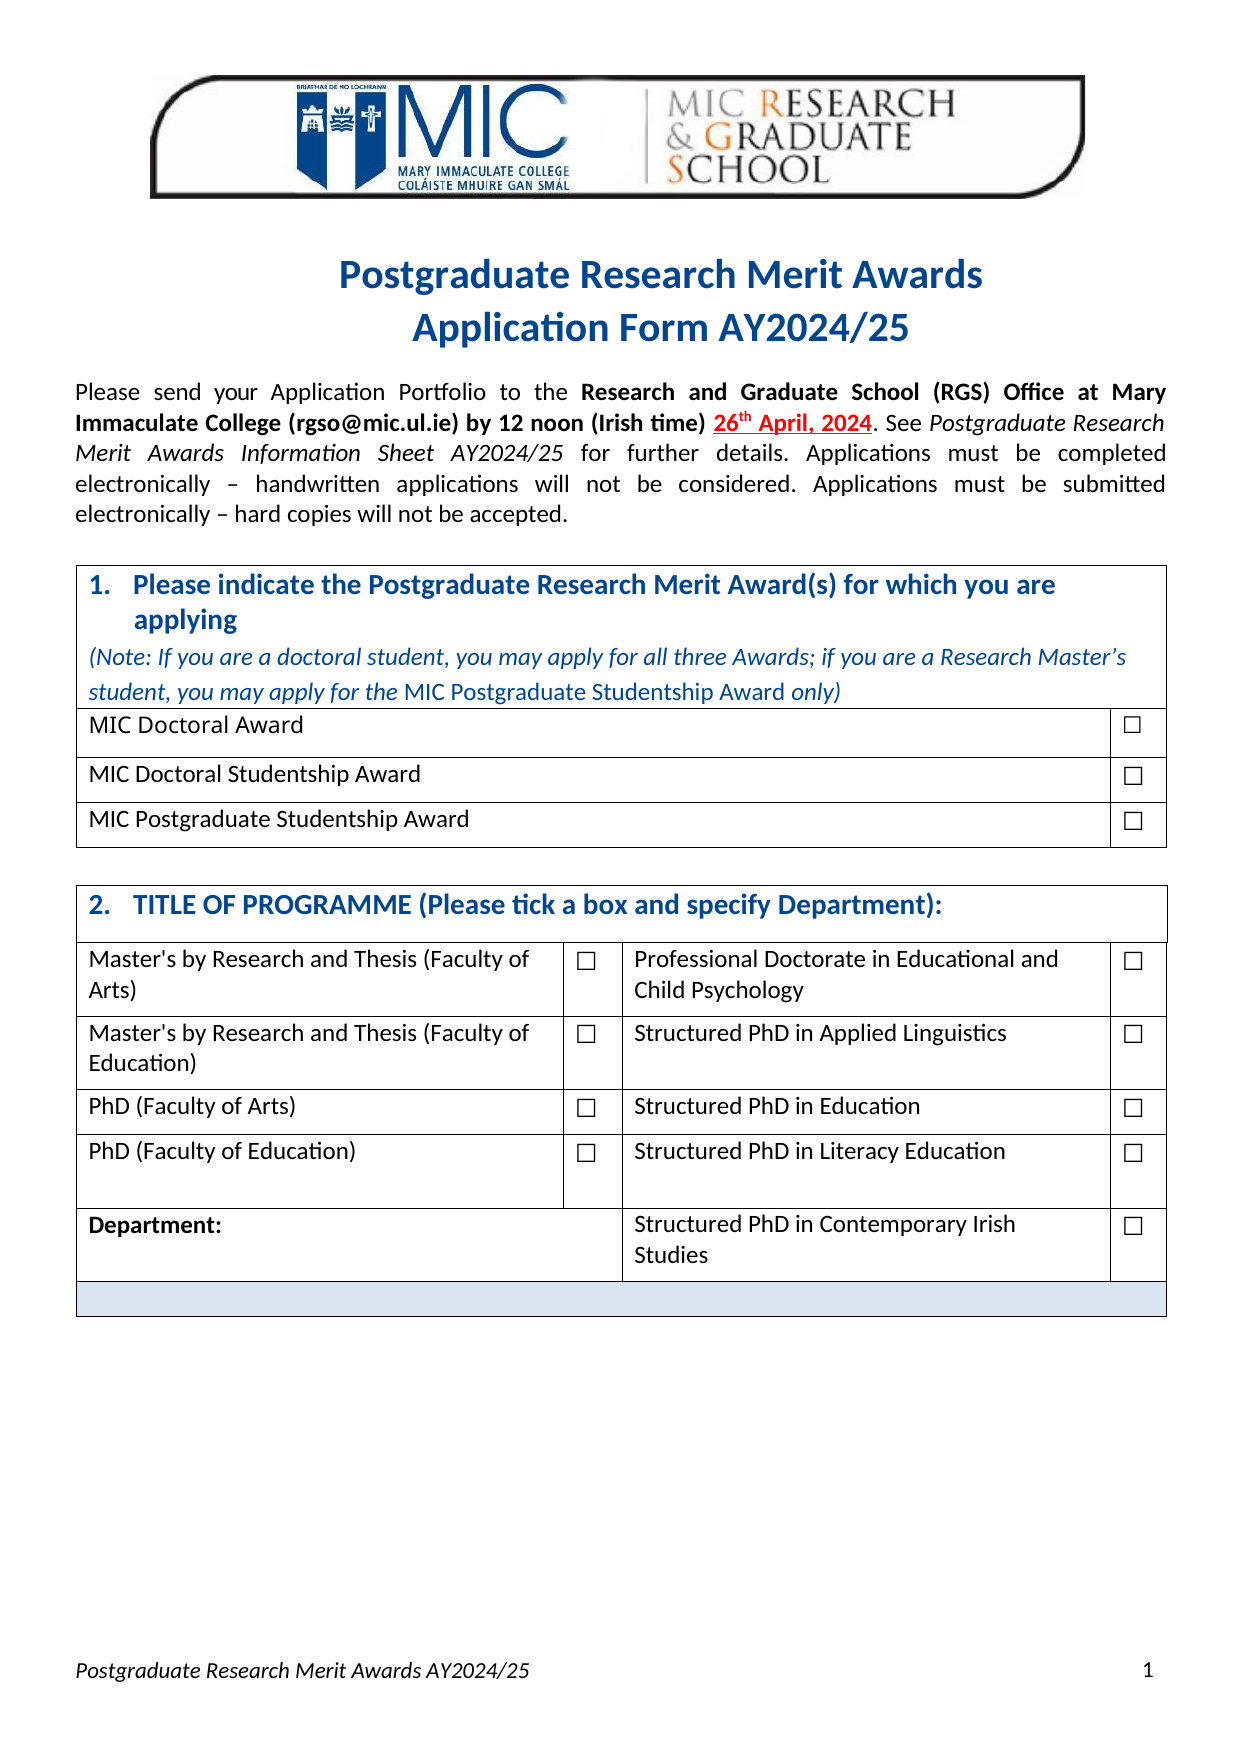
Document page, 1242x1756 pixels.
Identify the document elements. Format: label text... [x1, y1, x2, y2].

table_cell MIC Doctoral Studentship Award [77, 758, 1110, 802]
table_cell [77, 1282, 1166, 1316]
table_cell ☐ [1111, 758, 1166, 802]
table_cell Structured PhD in Applied Linguistics [623, 1017, 1110, 1089]
table_cell Master's by Research and Thesis (Faculty of Education) [77, 1017, 563, 1089]
table_cell Structured PhD in Literacy Education [623, 1135, 1110, 1207]
table_cell ☐ [1111, 1017, 1166, 1089]
table_cell MIC Postgraduate Studentship Award [77, 803, 1110, 847]
table_cell ☐ [1111, 709, 1166, 757]
table_cell Master's by Research and Thesis (Faculty of Arts) [77, 943, 563, 1016]
table_cell Department: [77, 1209, 622, 1281]
text Please send your Application Portfolio to the Research and Graduate School (RGS) Office at Mary Immaculate College (rgso@mic.ul.ie) by 12 noon (Irish time) 26th April, 2024. See Postgraduate Research Merit Awards Information Sheet AY2024/25 for further details. Applications must be completed electronically – handwritten applications will not be considered. Applications must be submitted electronically – hard copies will not be accepted. [75, 376, 1167, 529]
table_cell ☐ [564, 1017, 622, 1089]
table_cell ☐ [1111, 1135, 1166, 1207]
table_cell ☐ [1111, 943, 1166, 1016]
table_cell ☐ [1111, 1209, 1166, 1281]
table_header Please indicate the Postgraduate Research Merit Award(s) for which you are applying (Note: If you are a doctoral student, you may apply for all three Awards; if you are a Research Master’s student, you may apply for the MIC Postgraduate Studentship Award only) [77, 566, 1166, 708]
table_cell ☐ [564, 1090, 622, 1134]
picture [150, 75, 1085, 199]
table_cell ☐ [1111, 803, 1166, 847]
text Application Form AY2024/25 [141, 301, 1181, 352]
table_cell ☐ [564, 1135, 622, 1207]
table_cell ☐ [1111, 1090, 1166, 1134]
table_cell PhD (Faculty of Arts) [77, 1090, 563, 1134]
table_cell MIC Doctoral Award [77, 709, 1110, 757]
table_cell Structured PhD in Education [623, 1090, 1110, 1134]
table_cell Professional Doctorate in Educational and Child Psychology [623, 943, 1110, 1016]
table_cell ☐ [564, 943, 622, 1016]
table_header 2. TITLE OF PROGRAMME (Please tick a box and specify Department): [77, 886, 1167, 942]
table_cell Structured PhD in Contemporary Irish Studies [623, 1209, 1110, 1281]
text Postgraduate Research Merit Awards [141, 248, 1181, 299]
table_cell PhD (Faculty of Education) [77, 1135, 563, 1207]
